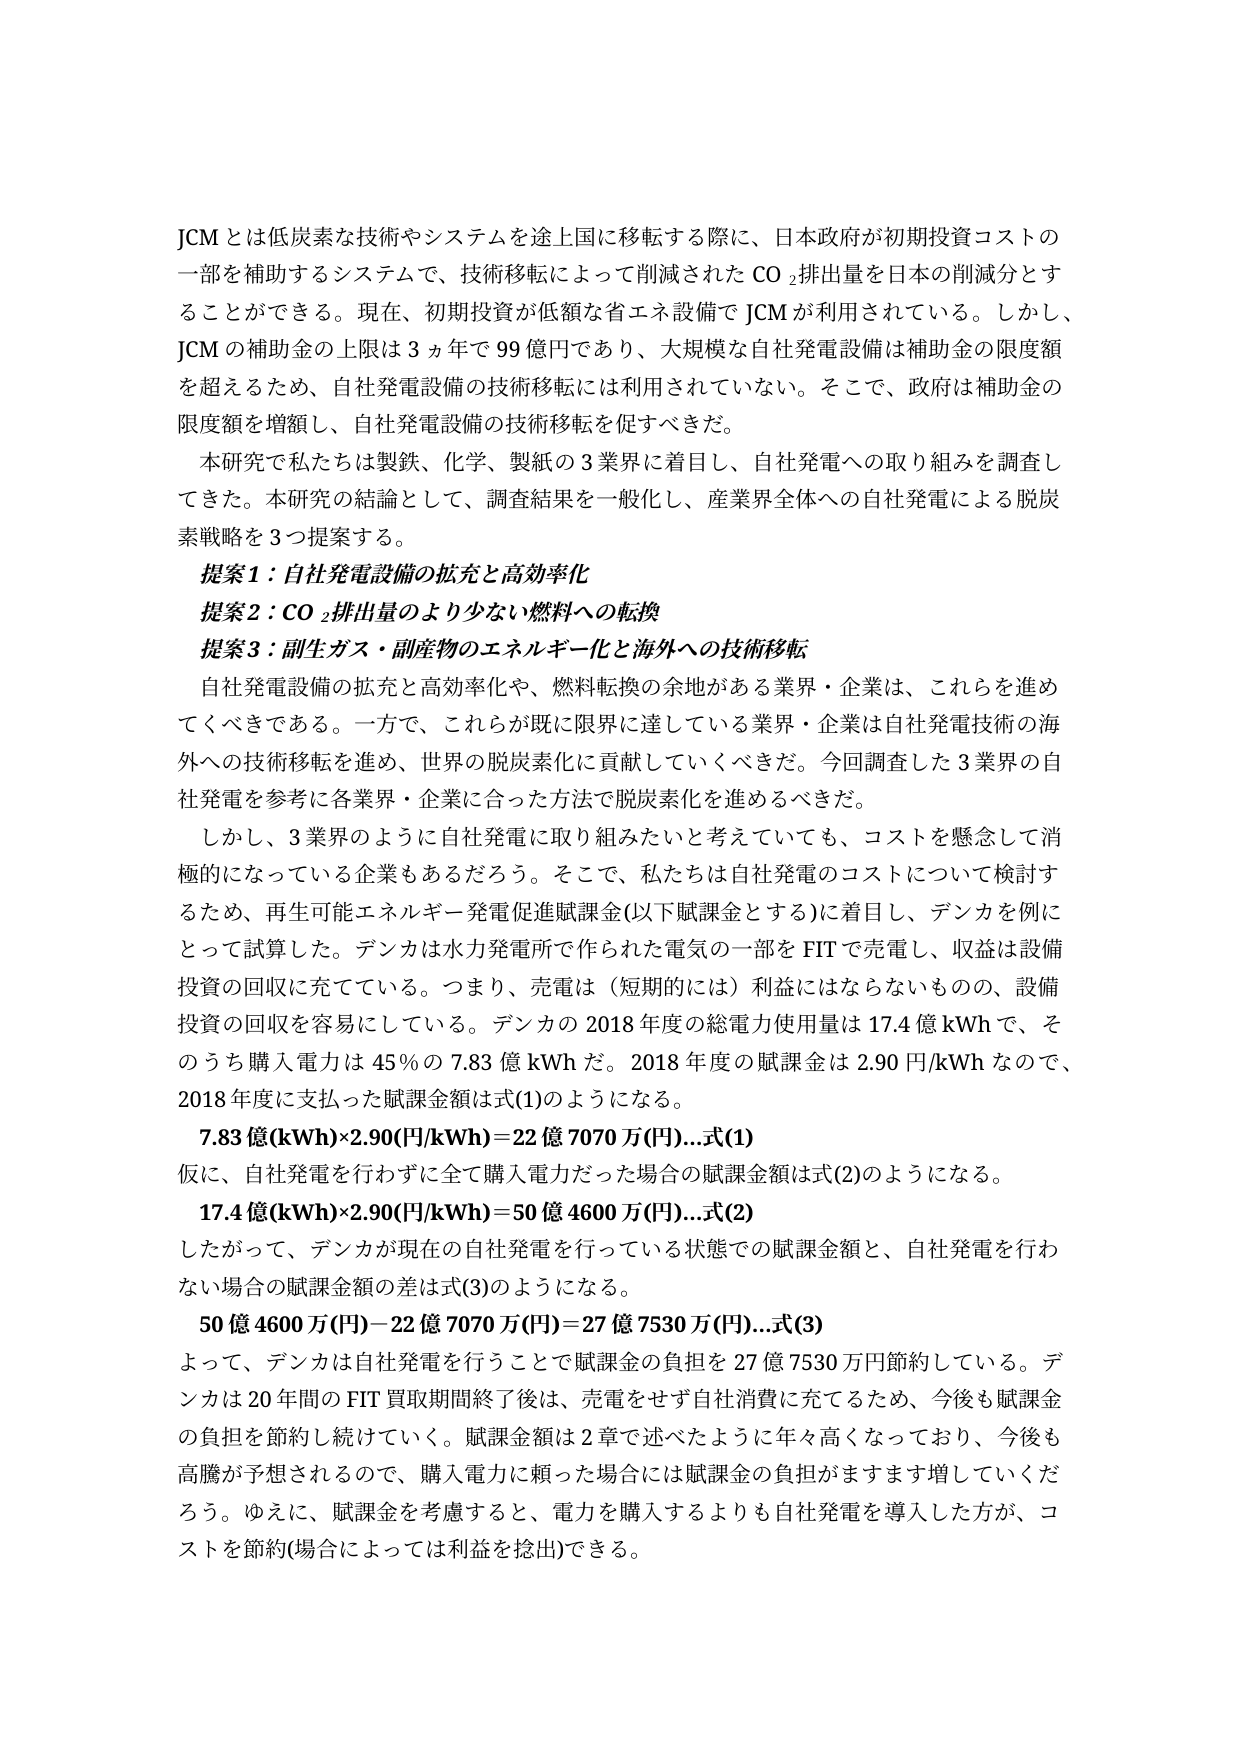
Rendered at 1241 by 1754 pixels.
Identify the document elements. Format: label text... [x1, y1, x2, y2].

text 提案3：副生ガス・副産物のエネルギー化と海外への技術移転 [177, 629, 1063, 667]
text 50億4600万(円)－22億7070万(円)＝27億7530万(円)…式(3) [177, 1304, 1063, 1342]
text 提案1：自社発電設備の拡充と高効率化 [177, 554, 1063, 592]
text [177, 217, 1063, 442]
text 提案2：CO２排出量のより少ない燃料への転換 [177, 592, 1063, 629]
text よって、デンカは自社発電を行うことで賦課金の負担を27億7530万円節約している。デンカは20年間のFIT買取期間終了後は、売電をせず自社消費に充てるため、今後も賦課金の負担を節約し続けていく。賦課金額は2章で述べたように年々高くなっており、今後も高騰が予想されるので、購入電力に頼った場合には賦課金の負担がますます増していくだろう。ゆえに、賦課金を考慮すると、電力を購入するよりも自社発電を導入した方が、コストを節約(場合によっては利益を捻出)できる。 [177, 1342, 1063, 1567]
text 仮に、自社発電を行わずに全て購入電力だった場合の賦課金額は式(2)のようになる。 [177, 1154, 1063, 1192]
text しかし、3業界のように自社発電に取り組みたいと考えていても、コストを懸念して消極的になっている企業もあるだろう。そこで、私たちは自社発電のコストについて検討するため、再生可能エネルギー発電促進賦課金(以下賦課金とする)に着目し、デンカを例にとって試算した。デンカは水力発電所で作られた電気の一部をFITで売電し、収益は設備投資の回収に充てている。つまり、売電は（短期的には）利益にはならないものの、設備投資の回収を容易にしている。デンカの2018年度の総電力使用量は17.4億kWhで、そのうち購入電力は45％の7.83億kWhだ。2018年度の賦課金は2.90円/kWhなので、2018年度に支払った賦課金額は式(1)のようになる。 [177, 817, 1063, 1117]
text 17.4億(kWh)×2.90(円/kWh)＝50億4600万(円)…式(2) [177, 1192, 1063, 1229]
text したがって、デンカが現在の自社発電を行っている状態での賦課金額と、自社発電を行わない場合の賦課金額の差は式(3)のようになる。 [177, 1229, 1063, 1304]
text 本研究で私たちは製鉄、化学、製紙の3業界に着目し、自社発電への取り組みを調査してきた。本研究の結論として、調査結果を一般化し、産業界全体への自社発電による脱炭素戦略を3つ提案する。 [177, 442, 1063, 554]
text 自社発電設備の拡充と高効率化や、燃料転換の余地がある業界・企業は、これらを進めてくべきである。一方で、これらが既に限界に達している業界・企業は自社発電技術の海外への技術移転を進め、世界の脱炭素化に貢献していくべきだ。今回調査した3業界の自社発電を参考に各業界・企業に合った方法で脱炭素化を進めるべきだ。 [177, 667, 1063, 817]
text 7.83億(kWh)×2.90(円/kWh)＝22億7070万(円)…式(1) [177, 1117, 1063, 1154]
